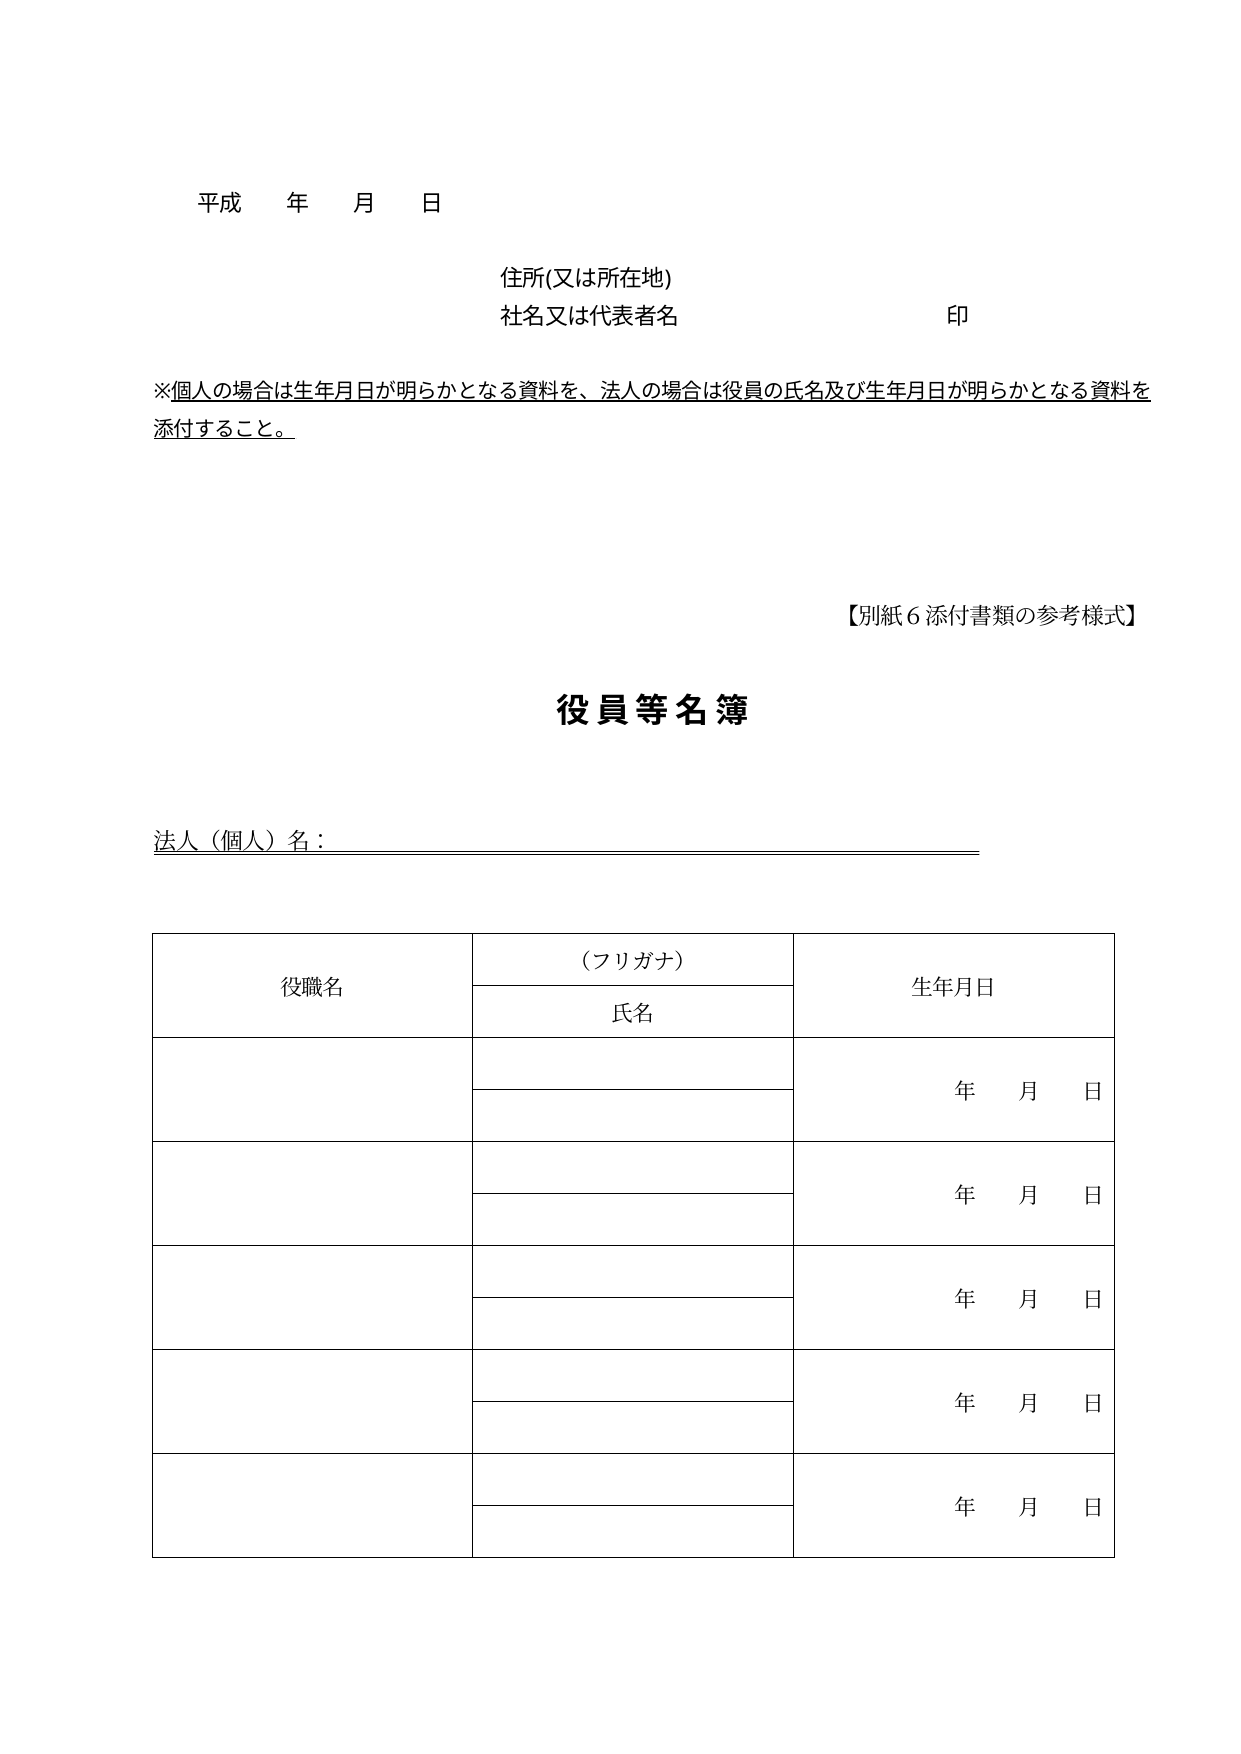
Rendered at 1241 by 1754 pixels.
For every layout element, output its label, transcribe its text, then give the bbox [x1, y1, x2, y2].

text 法人（個人）名： [153, 821, 1152, 858]
table_cell [473, 1090, 793, 1141]
table_cell [473, 1402, 793, 1453]
table_cell [473, 1454, 793, 1505]
table_cell 氏名 [473, 986, 793, 1037]
table_cell [473, 1298, 793, 1349]
table_cell [473, 1506, 793, 1557]
table_cell [473, 1038, 793, 1089]
text 社名又は代表者名 印 [153, 296, 1152, 333]
table_cell [153, 1454, 472, 1557]
table_cell [473, 1350, 793, 1401]
text 平成 年 月 日 [153, 183, 1152, 221]
table_cell 年 月 日 [794, 1038, 1114, 1141]
list 【別紙６添付書類の参考様式】 [213, 596, 1149, 633]
table_cell [153, 1246, 472, 1349]
table_cell [473, 1142, 793, 1193]
table_cell 年 月 日 [794, 1246, 1114, 1349]
table_header 生年月日 [794, 934, 1114, 1037]
table_cell [153, 1038, 472, 1141]
text ※個人の場合は生年月日が明らかとなる資料を、法人の場合は役員の氏名及び生年月日が明らかとなる資料を添付すること。 [153, 371, 1152, 446]
text 住所(又は所在地) [153, 258, 1152, 296]
table_header 役職名 [153, 934, 472, 1037]
table_cell [153, 1350, 472, 1453]
table_cell 年 月 日 [794, 1142, 1114, 1245]
table_cell [153, 1142, 472, 1245]
table_cell [473, 1194, 793, 1245]
table_cell [473, 1246, 793, 1297]
table_cell 年 月 日 [794, 1350, 1114, 1453]
table_header （フリガナ） [473, 934, 793, 985]
table_cell 年 月 日 [794, 1454, 1114, 1557]
text 役 員 等 名 簿 [153, 671, 1152, 746]
